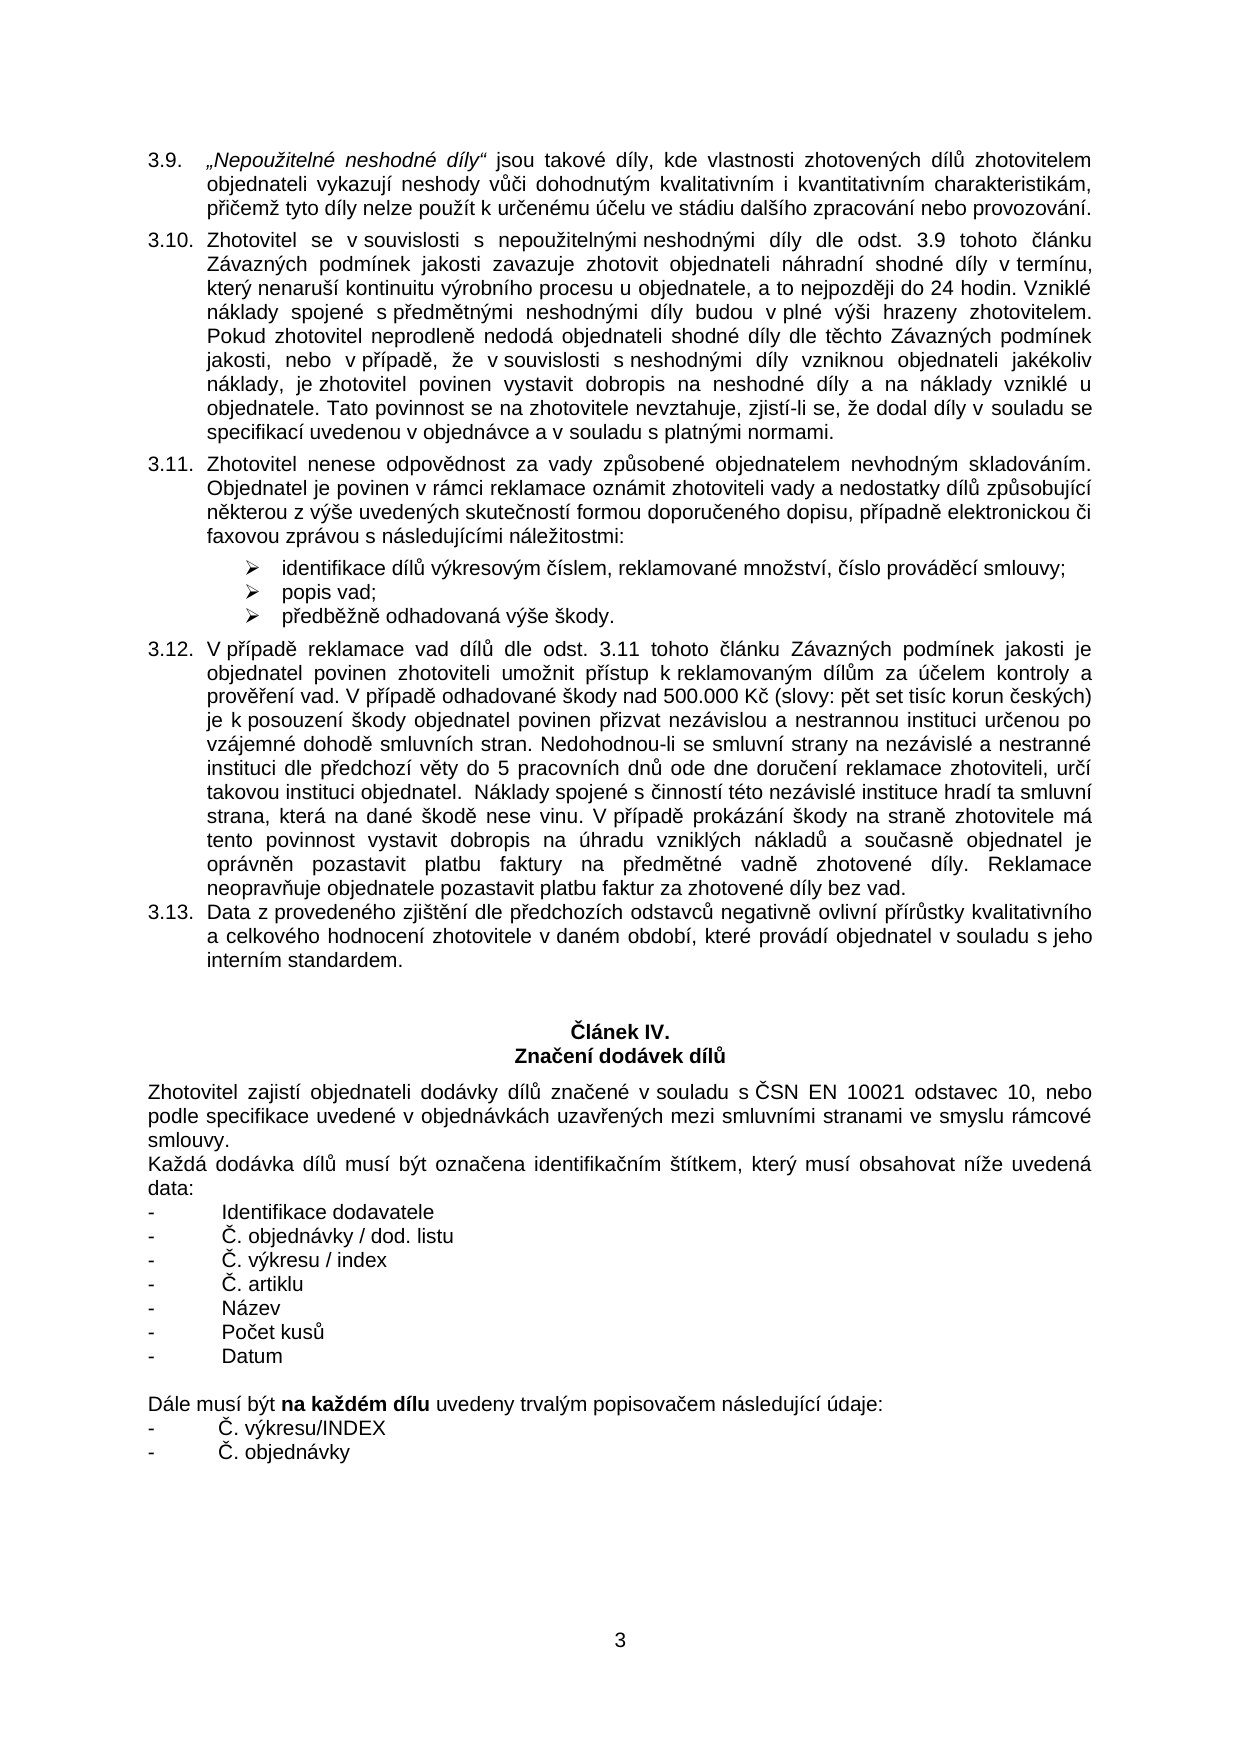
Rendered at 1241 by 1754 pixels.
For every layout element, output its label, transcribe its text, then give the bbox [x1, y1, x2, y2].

title Značení dodávek dílů [148, 1044, 1093, 1068]
list předběžně odhadovaná výše škody. [244, 604, 1093, 628]
text - Datum [148, 1344, 1093, 1368]
text Každá dodávka dílů musí být označena identifikačním štítkem, který musí obsahovat níže uvedená data: [148, 1152, 1093, 1200]
subtitle Článek IV. [148, 1020, 1093, 1044]
list Data z provedeného zjištění dle předchozích odstavců negativně ovlivní přírůstky kvalitativního a celkového hodnocení zhotovitele v daném období, které provádí objednatel v souladu s jeho interním standardem. [148, 900, 1093, 972]
text - Č. objednávky / dod. listu [148, 1224, 1093, 1248]
text - Název [148, 1296, 1093, 1320]
text - Počet kusů [148, 1320, 1093, 1344]
text Dále musí být na každém dílu uvedeny trvalým popisovačem následující údaje: [148, 1392, 1093, 1416]
list V případě reklamace vad dílů dle odst. 3.11 tohoto článku Závazných podmínek jakosti je objednatel povinen zhotoviteli umožnit přístup k reklamovaným dílům za účelem kontroly a prověření vad. V případě odhadované škody nad 500.000 Kč (slovy: pět set tisíc korun českých) je k posouzení škody objednatel povinen přizvat nezávislou a nestrannou instituci určenou po vzájemné dohodě smluvních stran. Nedohodnou-li se smluvní strany na nezávislé a nestranné instituci dle předchozí věty do 5 pracovních dnů ode dne doručení reklamace zhotoviteli, určí takovou instituci objednatel. Náklady spojené s činností této nezávislé instituce hradí ta smluvní strana, která na dané škodě nese vinu. V případě prokázání škody na straně zhotovitele má tento povinnost vystavit dobropis na úhradu vzniklých nákladů a současně objednatel je oprávněn pozastavit platbu faktury na předmětné vadně zhotovené díly. Reklamace neopravňuje objednatele pozastavit platbu faktur za zhotovené díly bez vad. [148, 636, 1093, 900]
list popis vad; [244, 580, 1093, 604]
list Zhotovitel nenese odpovědnost za vady způsobené objednatelem nevhodným skladováním. Objednatel je povinen v rámci reklamace oznámit zhotoviteli vady a nedostatky dílů způsobující některou z výše uvedených skutečností formou doporučeného dopisu, případně elektronickou či faxovou zprávou s následujícími náležitostmi: [148, 452, 1093, 548]
list „Nepoužitelné neshodné díly“ jsou takové díly, kde vlastnosti zhotovených dílů zhotovitelem objednateli vykazují neshody vůči dohodnutým kvalitativním i kvantitativním charakteristikám, přičemž tyto díly nelze použít k určenému účelu ve stádiu dalšího zpracování nebo provozování. [148, 148, 1093, 219]
text - Č. výkresu / index [148, 1248, 1093, 1272]
text - Č. výkresu/INDEX [148, 1416, 1093, 1439]
list identifikace dílů výkresovým číslem, reklamované množství, číslo prováděcí smlouvy; [244, 556, 1093, 580]
text - Č. artiklu [148, 1272, 1093, 1296]
text Zhotovitel zajistí objednateli dodávky dílů značené v souladu s ČSN EN 10021 odstavec 10, nebo podle specifikace uvedené v objednávkách uzavřených mezi smluvními stranami ve smyslu rámcové smlouvy. [148, 1080, 1093, 1152]
text - Č. objednávky [148, 1439, 1093, 1463]
text - Identifikace dodavatele [148, 1200, 1093, 1224]
list Zhotovitel se v souvislosti s nepoužitelnými neshodnými díly dle odst. 3.9 tohoto článku Závazných podmínek jakosti zavazuje zhotovit objednateli náhradní shodné díly v termínu, který nenaruší kontinuitu výrobního procesu u objednatele, a to nejpozději do 24 hodin. Vzniklé náklady spojené s předmětnými neshodnými díly budou v plné výši hrazeny zhotovitelem. Pokud zhotovitel neprodleně nedodá objednateli shodné díly dle těchto Závazných podmínek jakosti, nebo v případě, že v souvislosti s neshodnými díly vzniknou objednateli jakékoliv náklady, je zhotovitel povinen vystavit dobropis na neshodné díly a na náklady vzniklé u objednatele. Tato povinnost se na zhotovitele nevztahuje, zjistí-li se, že dodal díly v souladu se specifikací uvedenou v objednávce a v souladu s platnými normami. [148, 228, 1093, 443]
